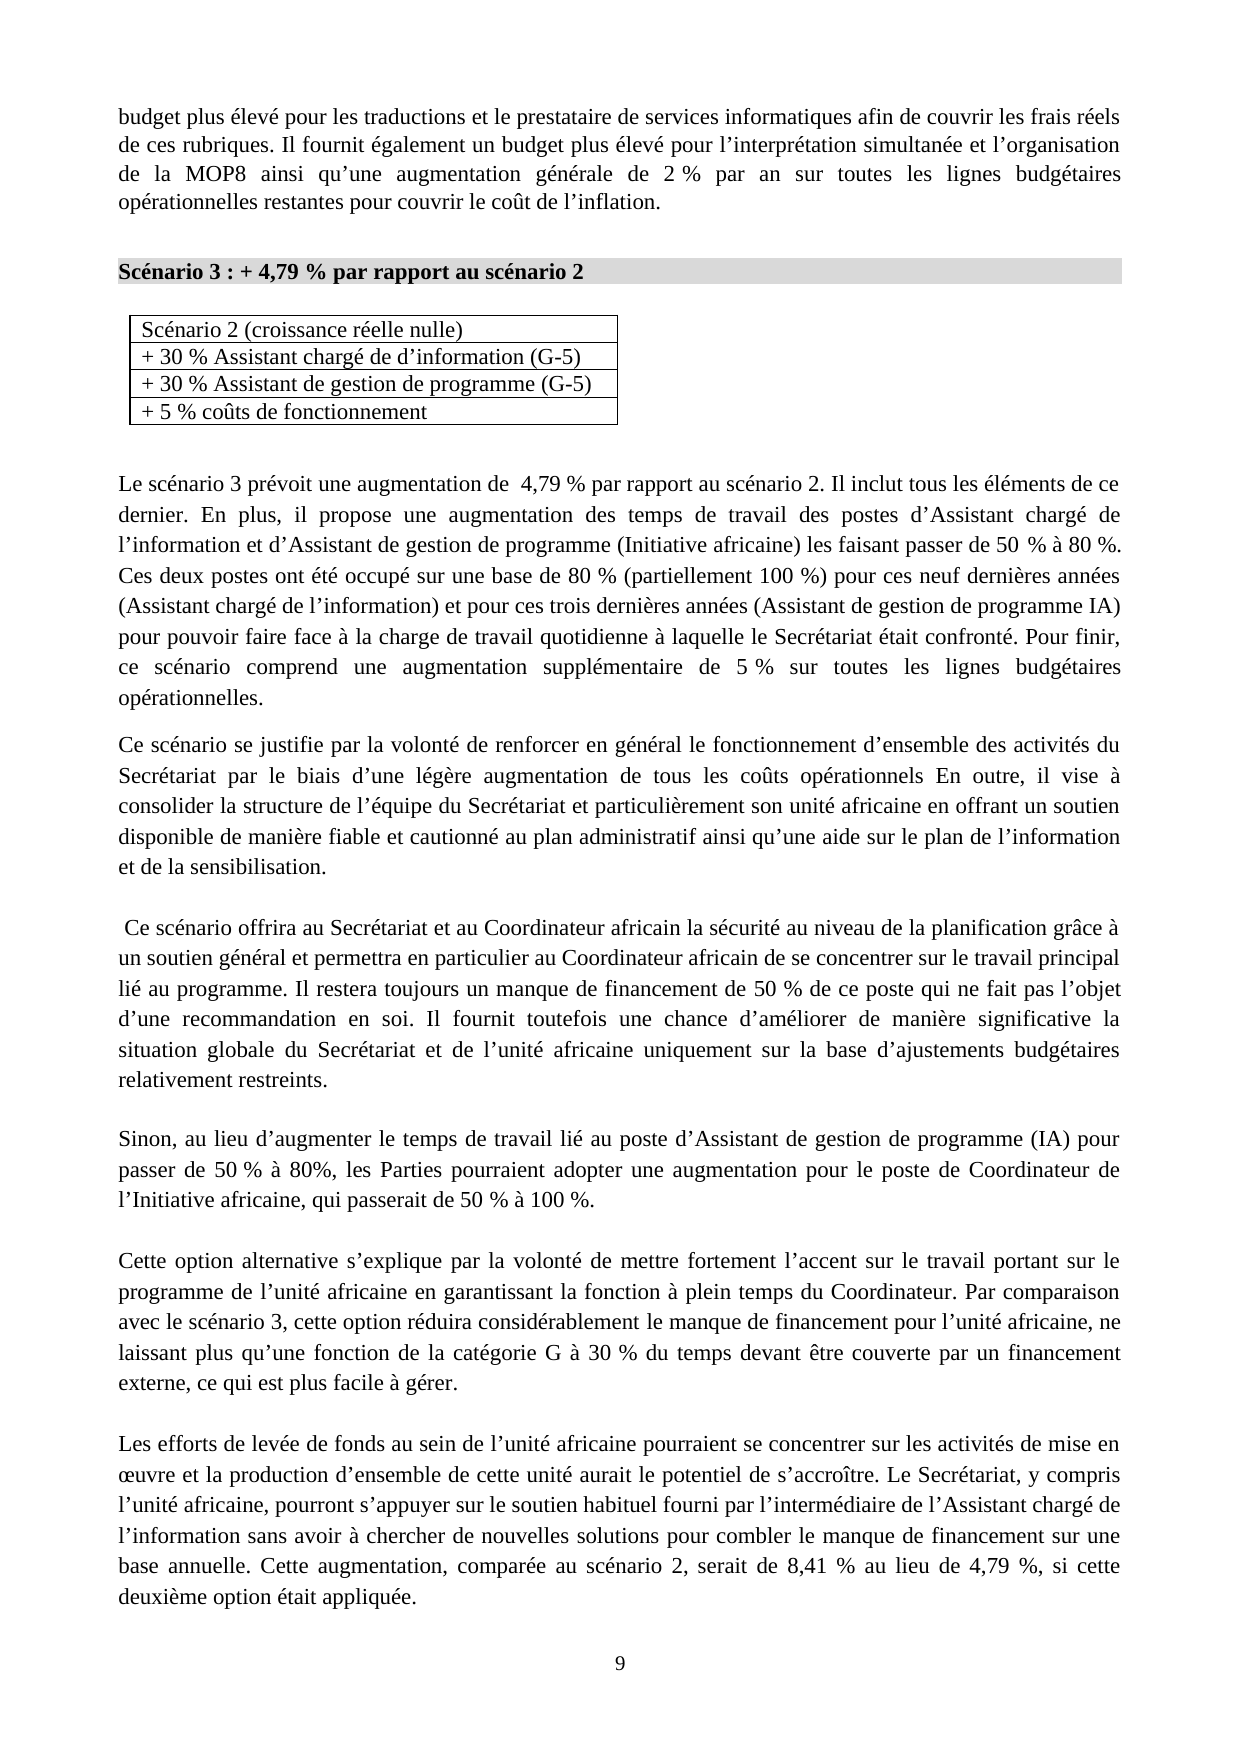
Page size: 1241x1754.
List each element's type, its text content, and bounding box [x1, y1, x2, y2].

text Les efforts de levée de fonds au sein de l’unité africaine pourraient se concentrer sur les activités de mise en œuvre et la production d’ensemble de cette unité aurait le potentiel de s’accroître. Le Secrétariat, y compris l’unité africaine, pourront s’appuyer sur le soutien habituel fourni par l’intermédiaire de l’Assistant chargé de l’information sans avoir à chercher de nouvelles solutions pour combler le manque de financement sur une base annuelle. Cette augmentation, comparée au scénario 2, serait de 8,41 % au lieu de 4,79 %, si cette deuxième option était appliquée. [118, 1430, 1122, 1609]
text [118, 103, 1122, 215]
text Scénario 3 : + 4,79 % par rapport au scénario 2 [118, 258, 1122, 284]
text Ce scénario offrira au Secrétariat et au Coordinateur africain la sécurité au niveau de la planification grâce à un soutien général et permettra en particulier au Coordinateur africain de se concentrer sur le travail principal lié au programme. Il restera toujours un manque de financement de 50 % de ce poste qui ne fait pas l’objet d’une recommandation en soi. Il fournit toutefois une chance d’améliorer de manière significative la situation globale du Secrétariat et de l’unité africaine uniquement sur la base d’ajustements budgétaires relativement restreints. [118, 914, 1122, 1093]
table_cell + 30 % Assistant de gestion de programme (G-5) [131, 370, 617, 397]
text Le scénario 3 prévoit une augmentation de 4,79 % par rapport au scénario 2. Il inclut tous les éléments de ce dernier. En plus, il propose une augmentation des temps de travail des postes d’Assistant chargé de l’information et d’Assistant de gestion de programme (Initiative africaine) les faisant passer de 50 % à 80 %. Ces deux postes ont été occupé sur une base de 80 % (partiellement 100 %) pour ces neuf dernières années (Assistant chargé de l’information) et pour ces trois dernières années (Assistant de gestion de programme IA) pour pouvoir faire face à la charge de travail quotidienne à laquelle le Secrétariat était confronté. Pour finir, ce scénario comprend une augmentation supplémentaire de 5 % sur toutes les lignes budgétaires opérationnelles. [118, 470, 1122, 710]
text Cette option alternative s’explique par la volonté de mettre fortement l’accent sur le travail portant sur le programme de l’unité africaine en garantissant la fonction à plein temps du Coordinateur. Par comparaison avec le scénario 3, cette option réduira considérablement le manque de financement pour l’unité africaine, ne laissant plus qu’une fonction de la catégorie G à 30 % du temps devant être couverte par un financement externe, ce qui est plus facile à gérer. [118, 1247, 1122, 1396]
table_header Scénario 2 (croissance réelle nulle) [131, 316, 617, 342]
text Sinon, au lieu d’augmenter le temps de travail lié au poste d’Assistant de gestion de programme (IA) pour passer de 50 % à 80%, les Parties pourraient adopter une augmentation pour le poste de Coordinateur de l’Initiative africaine, qui passerait de 50 % à 100 %. [118, 1126, 1122, 1213]
table_cell + 30 % Assistant chargé de d’information (G-5) [131, 343, 617, 369]
text Ce scénario se justifie par la volonté de renforcer en général le fonctionnement d’ensemble des activités du Secrétariat par le biais d’une légère augmentation de tous les coûts opérationnels En outre, il vise à consolider la structure de l’équipe du Secrétariat et particulièrement son unité africaine en offrant un soutien disponible de manière fiable et cautionné au plan administratif ainsi qu’une aide sur le plan de l’information et de la sensibilisation. [118, 731, 1122, 879]
table_cell + 5 % coûts de fonctionnement [131, 398, 617, 424]
